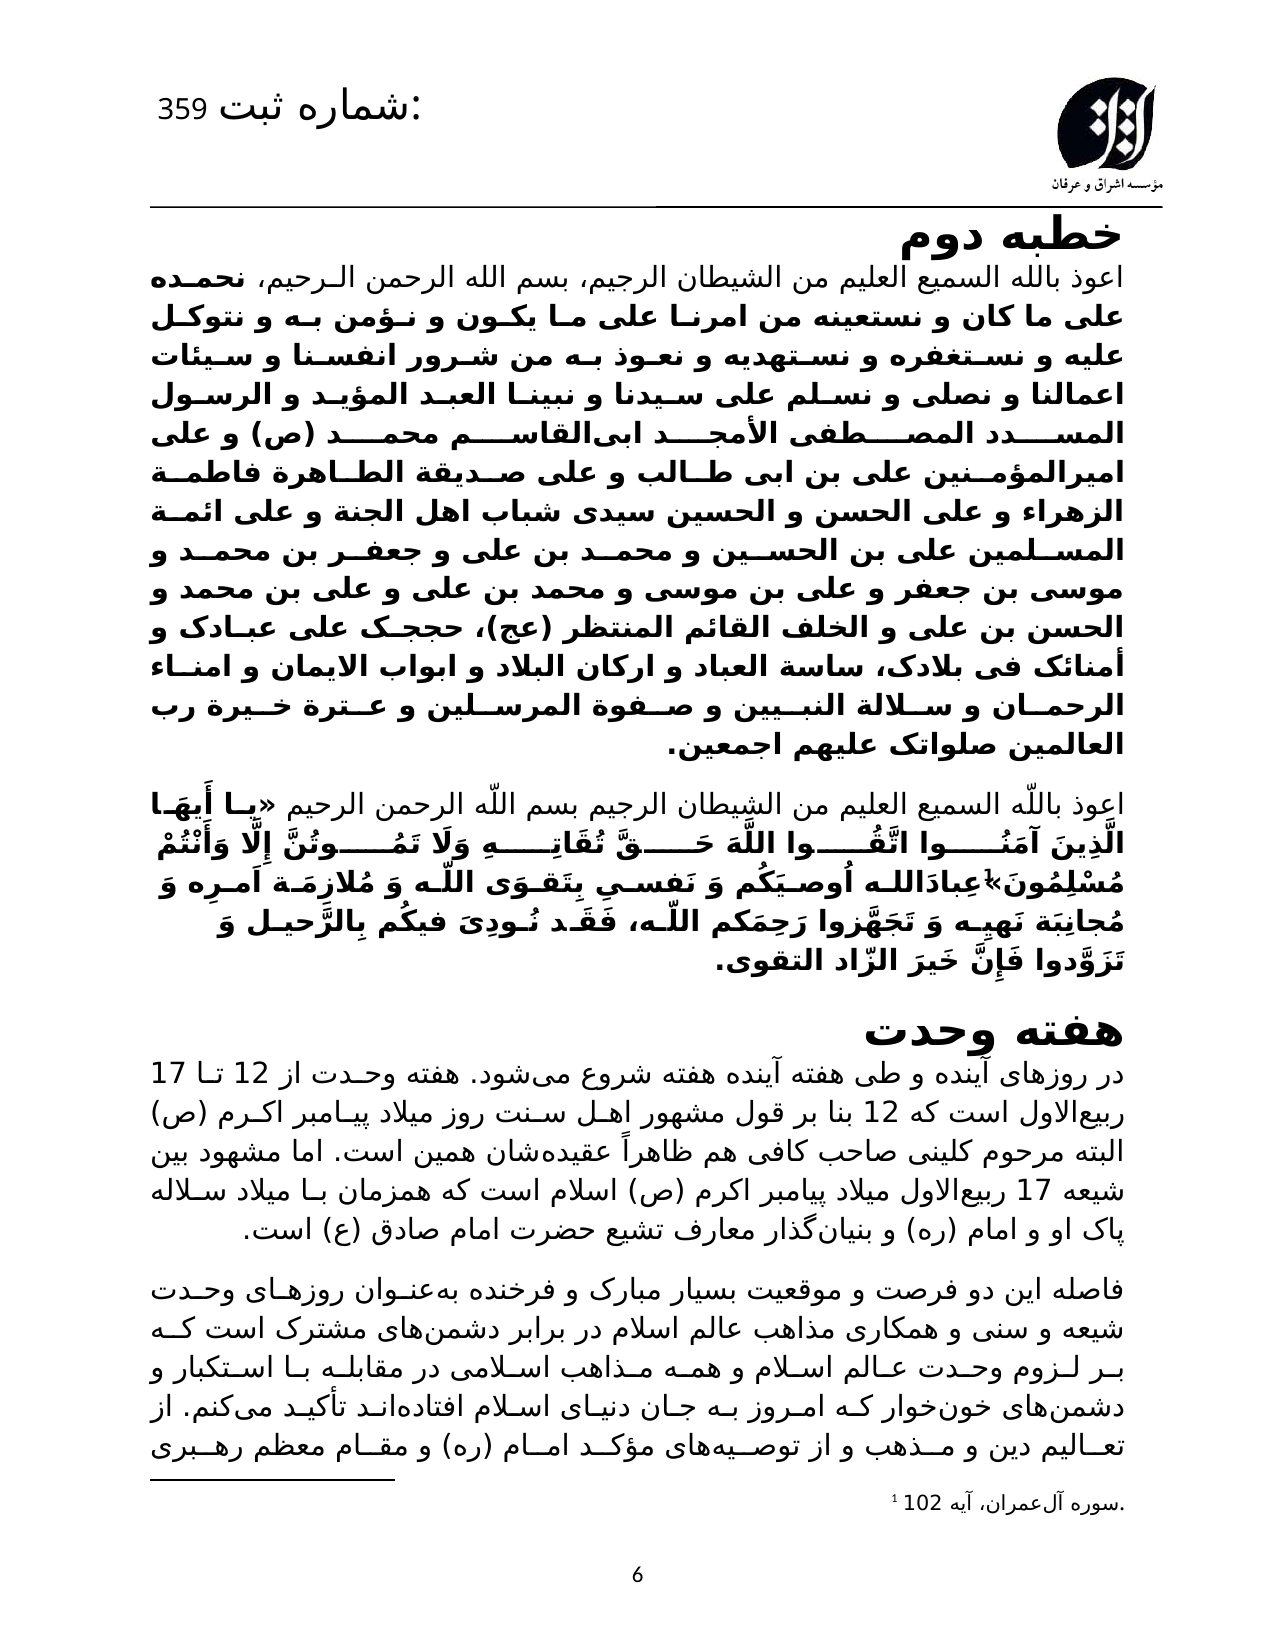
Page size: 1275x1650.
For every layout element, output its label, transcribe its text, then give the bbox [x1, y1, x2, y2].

text در روزهای آینده و طی هفته آینده هفته شروع می‌شود. هفته وحدت از 12 تا 17 ربیع‌الاول است که 12 بنا بر قول مشهور اهل سنت روز میلاد پیامبر اکرم (ص) البته مرحوم کلینی صاحب کافی هم ظاهراً عقیده‌شان همین است. اما مشهود بین شیعه 17 ربیع‌الاول میلاد پیامبر اکرم (ص) اسلام است که همزمان با میلاد سلاله پاک او و امام (ره) و بنیان‌گذار معارف تشیع حضرت امام صادق (ع) است. [150, 1056, 1125, 1246]
subtitle خطبه دوم [150, 207, 1125, 260]
subtitle هفته وحدت [150, 1003, 1125, 1056]
picture [1048, 76, 1164, 194]
text اعوذ باللّه السمیع العلیم من الشیطان الرجیم بسم اللّه الرحمن الرحیم «یا أَیهَا الَّذِینَ آمَنُوا اتَّقُوا اللَّهَ حَقَّ تُقَاتِهِ وَلَا تَمُوتُنَّ إِلَّا وَأَنْتُمْ مُسْلِمُونَ»عِبادَالله اُوصیَکُم وَ نَفسیِ بِتَقوَی اللّه وَ مُلازِمَة اَمرِه وَ مُجانِبَة نَهیِه وَ تَجَهَّزوا رَحِمَکم اللّه، فَقَد نُودِیَ فیکُم بِالرَّحیل وَ تَزَوَّدوا فَإِنَّ خَیرَ الزّاد التقوی. [150, 787, 1125, 977]
text اعوذ بالله السمیع العلیم من الشیطان الرجیم، بسم الله الرحمن الرحیم، نحمده علی ما کان و نستعینه من امرنا علی ما یکون و نؤمن به و نتوکل علیه و نستغفره و نستهدیه و نعوذ به من شرور انفسنا و سیئات اعمالنا و نصلی و نسلم علی سیدنا و نبینا العبد المؤید و الرسول المسدد المصطفی الأمجد ابی‌القاسم محمد (ص) و علی امیرالمؤمنین علی بن ابی طالب و علی صدیقة الطاهرة فاطمة الزهراء و علی الحسن و الحسین سیدی شباب اهل الجنة و علی ائمة المسلمین علی بن الحسین و محمد بن علی و جعفر بن محمد و موسی بن جعفر و علی بن موسی و محمد بن علی و علی بن محمد و الحسن بن علی و الخلف القائم المنتظر (عج)، حججک علی عبادک و أمنائک فی بلادک، ساسة العباد و ارکان البلاد و ابواب الایمان و امناء الرحمان و سلالة النبیین و صفوة المرسلین و عترة خیرة رب العالمین صلواتک علیهم اجمعین. [150, 260, 1125, 762]
